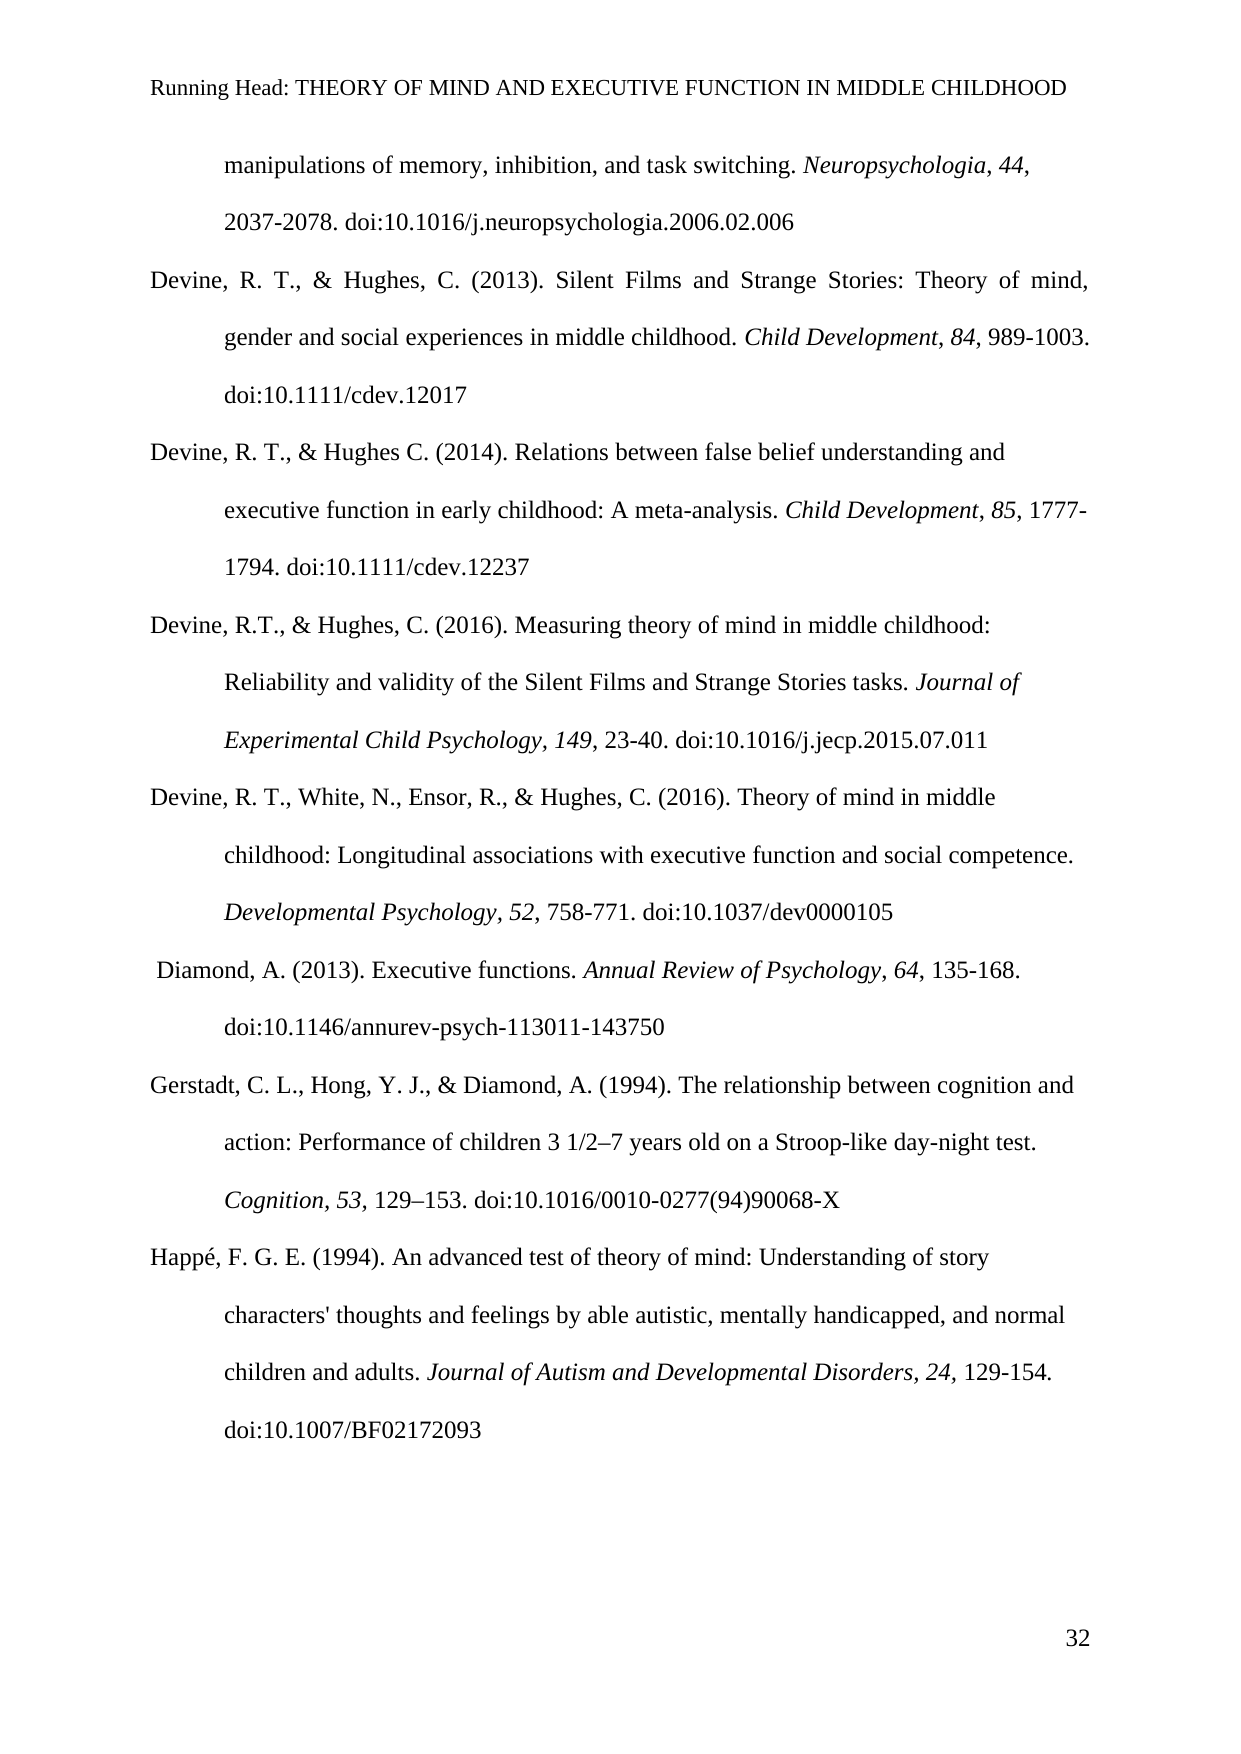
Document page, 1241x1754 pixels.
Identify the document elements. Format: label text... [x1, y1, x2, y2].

text Devine, R. T., White, N., Ensor, R., & Hughes, C. (2016). Theory of mind in middle childhood: Longitudinal associations with executive function and social competence. Developmental Psychology, 52, 758-771. doi:10.1037/dev0000105 [150, 782, 1090, 926]
text Devine, R. T., & Hughes, C. (2013). Silent Films and Strange Stories: Theory of mind, gender and social experiences in middle childhood. Child Development, 84, 989-1003. doi:10.1111/cdev.12017 [150, 265, 1090, 409]
text Gerstadt, C. L., Hong, Y. J., & Diamond, A. (1994). The relationship between cognition and action: Performance of children 3 1/2–7 years old on a Stroop-like day-night test. Cognition, 53, 129–153. doi:10.1016/0010-0277(94)90068-X [150, 1070, 1090, 1214]
text Happé, F. G. E. (1994). An advanced test of theory of mind: Understanding of story characters' thoughts and feelings by able autistic, mentally handicapped, and normal children and adults. Journal of Autism and Developmental Disorders, 24, 129-154. doi:10.1007/BF02172093 [150, 1242, 1090, 1444]
text Diamond, A. (2013). Executive functions. Annual Review of Psychology, 64, 135-168. doi:10.1146/annurev-psych-113011-143750 [150, 955, 1090, 1041]
text Devine, R.T., & Hughes, C. (2016). Measuring theory of mind in middle childhood: Reliability and validity of the Silent Films and Strange Stories tasks. Journal of Experimental Child Psychology, 149, 23-40. doi:10.1016/j.jecp.2015.07.011 [150, 610, 1090, 754]
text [150, 150, 1090, 236]
text Devine, R. T., & Hughes C. (2014). Relations between false belief understanding and executive function in early childhood: A meta-analysis. Child Development, 85, 1777-1794. doi:10.1111/cdev.12237 [150, 437, 1090, 581]
